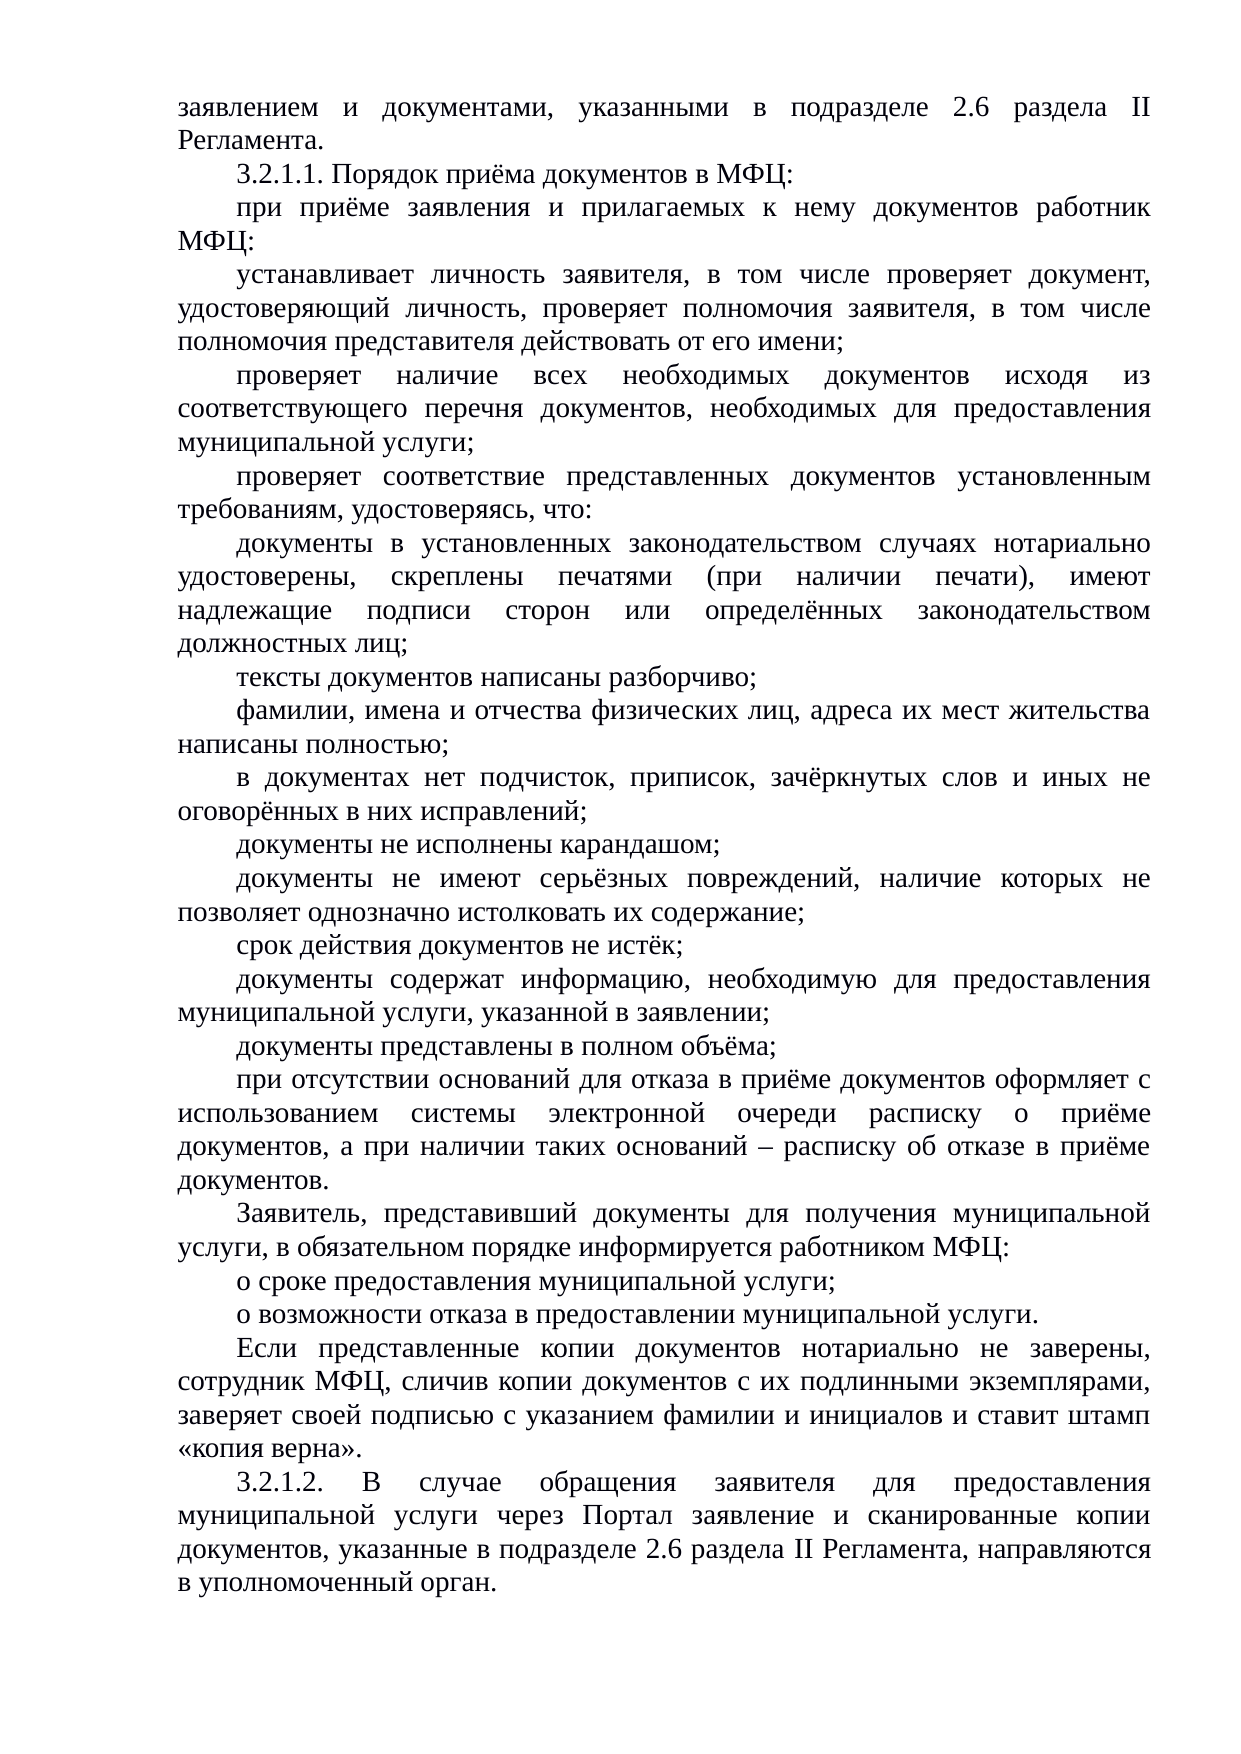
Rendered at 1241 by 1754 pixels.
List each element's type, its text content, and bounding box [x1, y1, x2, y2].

text Заявитель, представивший документы для получения муниципальной услуги, в обязательном порядке информируется работником МФЦ: [177, 1196, 1152, 1263]
text устанавливает личность заявителя, в том числе проверяет документ, удостоверяющий личность, проверяет полномочия заявителя, в том числе полномочия представителя действовать от его имени; [177, 256, 1152, 357]
text документы не исполнены карандашом; [177, 827, 1152, 860]
text проверяет наличие всех необходимых документов исходя из соответствующего перечня документов, необходимых для предоставления муниципальной услуги; [177, 357, 1152, 458]
text при приёме заявления и прилагаемых к нему документов работник МФЦ: [177, 189, 1152, 256]
text 3.2.1.2. В случае обращения заявителя для предоставления муниципальной услуги через Портал заявление и сканированные копии документов, указанные в подразделе 2.6 раздела II Регламента, направляются в уполномоченный орган. [177, 1464, 1152, 1598]
text документы в установленных законодательством случаях нотариально удостоверены, скреплены печатями (при наличии печати), имеют надлежащие подписи сторон или определённых законодательством должностных лиц; [177, 525, 1152, 659]
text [177, 89, 1152, 156]
text тексты документов написаны разборчиво; [177, 659, 1152, 692]
text документы представлены в полном объёма; [177, 1028, 1152, 1061]
text проверяет соответствие представленных документов установленным требованиям, удостоверяясь, что: [177, 458, 1152, 525]
text срок действия документов не истёк; [177, 927, 1152, 961]
text фамилии, имена и отчества физических лиц, адреса их мест жительства написаны полностью; [177, 692, 1152, 759]
text Если представленные копии документов нотариально не заверены, сотрудник МФЦ, сличив копии документов с их подлинными экземплярами, заверяет своей подписью с указанием фамилии и инициалов и ставит штамп «копия верна». [177, 1330, 1152, 1464]
text в документах нет подчисток, приписок, зачёркнутых слов и иных не оговорённых в них исправлений; [177, 759, 1152, 827]
text документы содержат информацию, необходимую для предоставления муниципальной услуги, указанной в заявлении; [177, 961, 1152, 1028]
text о сроке предоставления муниципальной услуги; [177, 1263, 1152, 1296]
text при отсутствии оснований для отказа в приёме документов оформляет с использованием системы электронной очереди расписку о приёме документов, а при наличии таких оснований – расписку об отказе в приёме документов. [177, 1061, 1152, 1196]
text о возможности отказа в предоставлении муниципальной услуги. [177, 1296, 1152, 1330]
text документы не имеют серьёзных повреждений, наличие которых не позволяет однозначно истолковать их содержание; [177, 860, 1152, 927]
text 3.2.1.1. Порядок приёма документов в МФЦ: [177, 156, 1152, 189]
